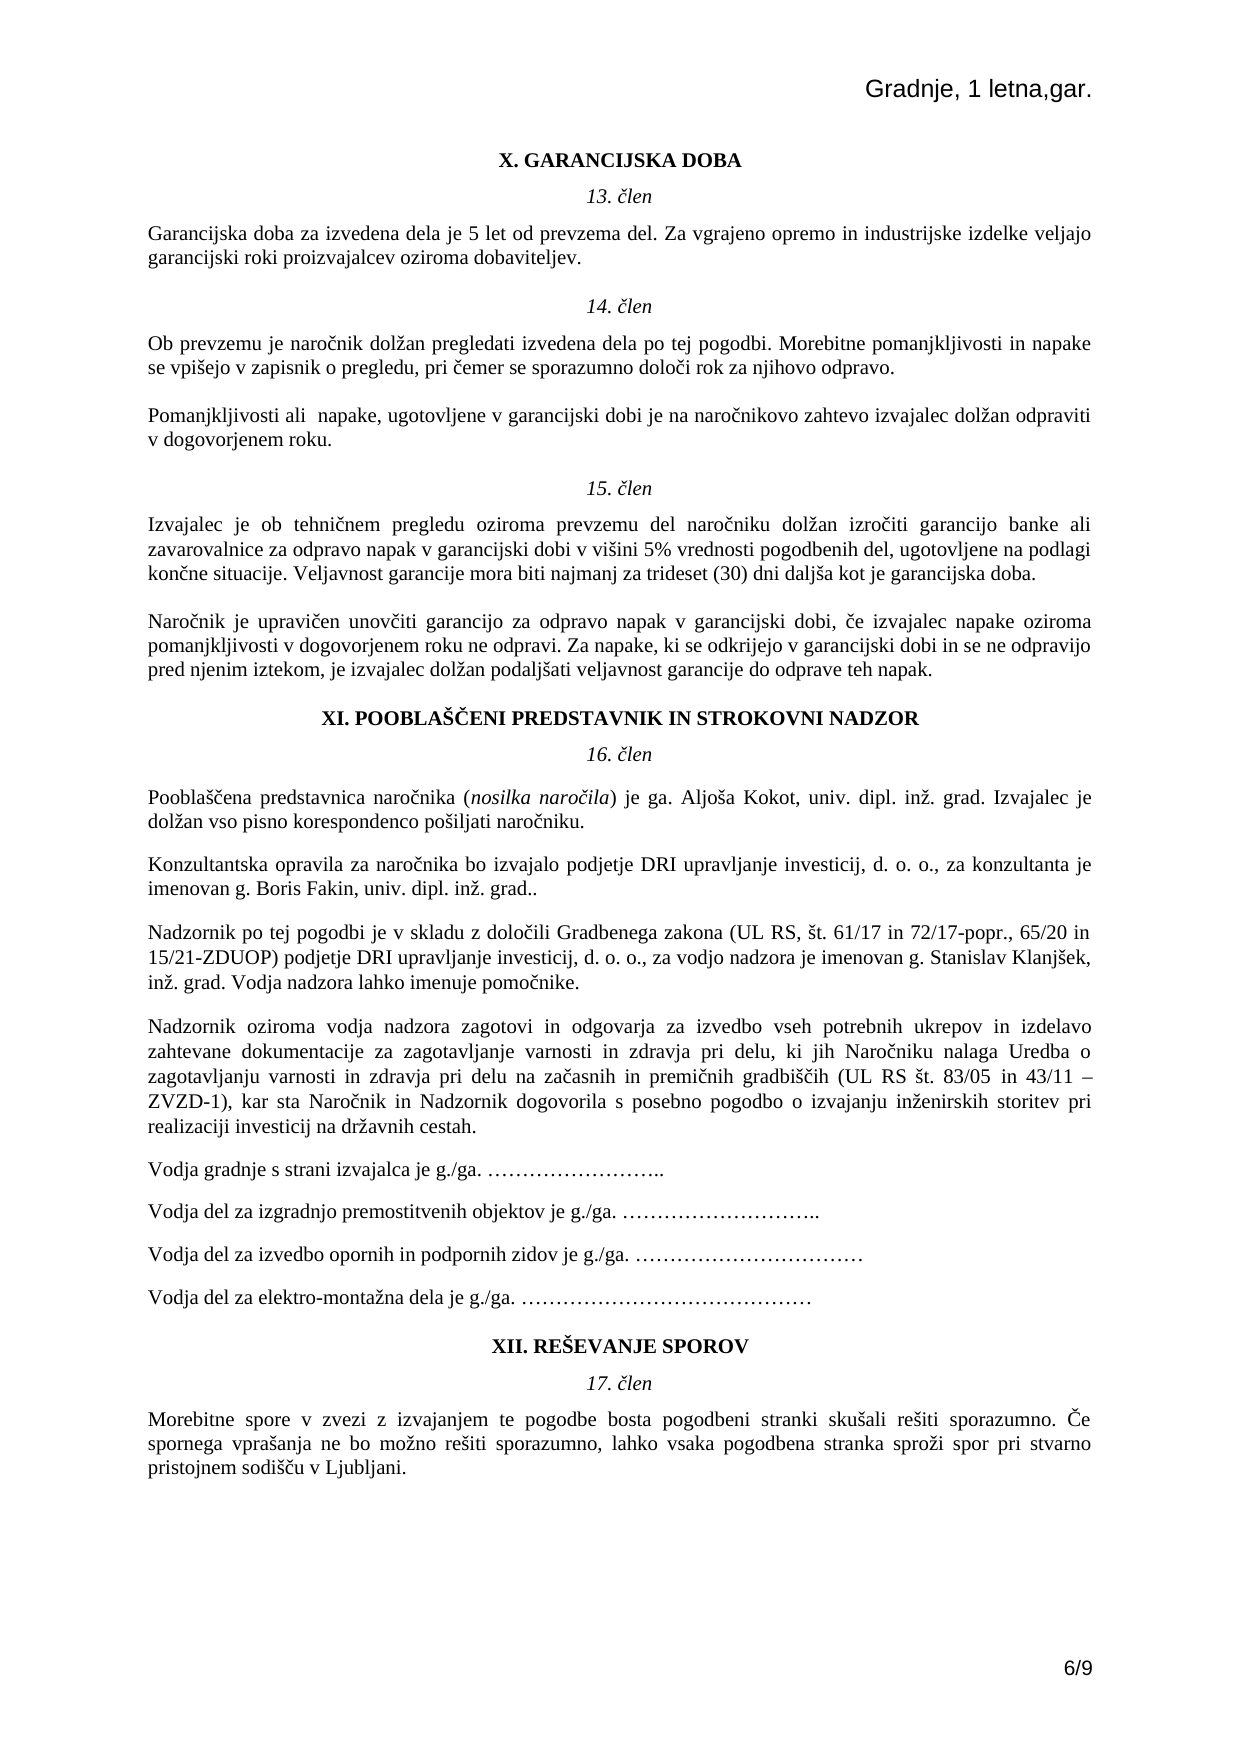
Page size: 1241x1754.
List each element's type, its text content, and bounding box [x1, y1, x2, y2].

list Ob prevzemu je naročnik dolžan pregledati izvedena dela po tej pogodbi. Morebitne pomanjkljivosti in napake se vpišejo v zapisnik o pregledu, pri čemer se sporazumno določi rok za njihovo odpravo. [148, 331, 1092, 379]
text Nadzornik po tej pogodbi je v skladu z določili Gradbenega zakona (UL RS, št. 61/17 in 72/17-popr., 65/20 in 15/21-ZDUOP) podjetje DRI upravljanje investicij, d. o. o., za vodjo nadzora je imenovan g. Stanislav Klanjšek, inž. grad. Vodja nadzora lahko imenuje pomočnike. [148, 919, 1092, 994]
subtitle X. GARANCIJSKA DOBA [148, 148, 1092, 172]
list Pooblaščena predstavnica naročnika (nosilka naročila) je ga. Aljoša Kokot, univ. dipl. inž. grad. Izvajalec je dolžan vso pisno korespondenco pošiljati naročniku. [148, 785, 1092, 833]
list 14. člen [148, 294, 1092, 318]
list XI. POOBLAŠČENI PREDSTAVNIK IN STROKOVNI NADZOR [148, 706, 1092, 730]
list Vodja del za elektro-montažna dela je g./ga. …………………………………… [148, 1285, 1092, 1309]
list Vodja del za izgradnjo premostitvenih objektov je g./ga. ……………………….. [148, 1199, 1092, 1223]
list 13. člen [148, 184, 1092, 208]
text Morebitne spore v zvezi z izvajanjem te pogodbe bosta pogodbeni stranki skušali rešiti sporazumno. Če spornega vprašanja ne bo možno rešiti sporazumno, lahko vsaka pogodbena stranka sproži spor pri stvarno pristojnem sodišču v Ljubljani. [148, 1407, 1092, 1479]
list Konzultantska opravila za naročnika bo izvajalo podjetje DRI upravljanje investicij, d. o. o., za konzultanta je imenovan g. Boris Fakin, univ. dipl. inž. grad.. [148, 852, 1092, 900]
list Vodja del za izvedbo opornih in podpornih zidov je g./ga. …………………………… [148, 1242, 1092, 1266]
list Naročnik je upravičen unovčiti garancijo za odpravo napak v garancijski dobi, če izvajalec napake oziroma pomanjkljivosti v dogovorjenem roku ne odpravi. Za napake, ki se odkrijejo v garancijski dobi in se ne odpravijo pred njenim iztekom, je izvajalec dolžan podaljšati veljavnost garancije do odprave teh napak. [148, 609, 1092, 681]
list 17. člen [148, 1371, 1092, 1394]
list 16. člen [148, 742, 1092, 766]
list Izvajalec je ob tehničnem pregledu oziroma prevzemu del naročniku dolžan izročiti garancijo banke ali zavarovalnice za odpravo napak v garancijski dobi v višini 5% vrednosti pogodbenih del, ugotovljene na podlagi končne situacije. Veljavnost garancije mora biti najmanj za trideset (30) dni daljša kot je garancijska doba. [148, 512, 1092, 584]
list 15. člen [148, 476, 1092, 500]
list Pomanjkljivosti ali napake, ugotovljene v garancijski dobi je na naročnikovo zahtevo izvajalec dolžan odpraviti v dogovorjenem roku. [148, 403, 1092, 451]
list XII. REŠEVANJE SPOROV [148, 1334, 1092, 1358]
list Vodja gradnje s strani izvajalca je g./ga. …………………….. [148, 1156, 1092, 1181]
text Nadzornik oziroma vodja nadzora zagotovi in odgovarja za izvedbo vseh potrebnih ukrepov in izdelavo zahtevane dokumentacije za zagotavljanje varnosti in zdravja pri delu, ki jih Naročniku nalaga Uredba o zagotavljanju varnosti in zdravja pri delu na začasnih in premičnih gradbiščih (UL RS št. 83/05 in 43/11 – ZVZD-1), kar sta Naročnik in Nadzornik dogovorila s posebno pogodbo o izvajanju inženirskih storitev pri realizaciji investicij na državnih cestah. [148, 1013, 1092, 1138]
list Garancijska doba za izvedena dela je 5 let od prevzema del. Za vgrajeno opremo in industrijske izdelke veljajo garancijski roki proizvajalcev oziroma dobaviteljev. [148, 221, 1092, 269]
